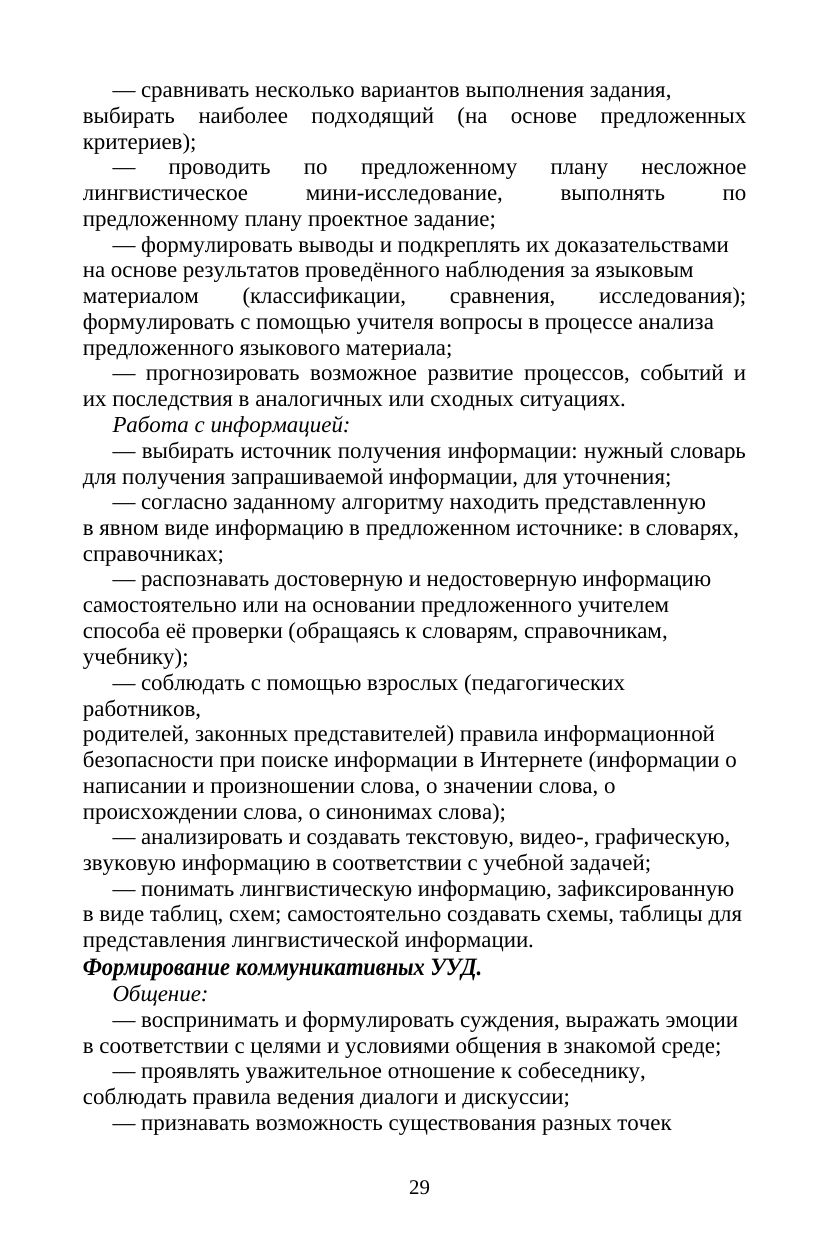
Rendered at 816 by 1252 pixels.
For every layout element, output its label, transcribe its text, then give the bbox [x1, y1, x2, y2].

text безопасности при поиске информации в Интернете (информации о написании и произношении слова, о значении слова, о происхождении слова, о синонимах слова); [83, 747, 747, 824]
text справочниках; [83, 541, 747, 566]
text — согласно заданному алгоритму находить представленную [83, 489, 747, 515]
text — понимать лингвистическую информацию, зафиксированную [83, 876, 747, 901]
text — анализировать и создавать текстовую, видео-, графическую, [83, 824, 747, 850]
text звуковую информацию в соответствии с учебной задачей; [83, 850, 747, 876]
text — соблюдать с помощью взрослых (педагогических работников, [83, 669, 747, 721]
text Формирование коммуникативных УУД. [83, 953, 747, 981]
text в виде таблиц, схем; самостоятельно создавать схемы, таблицы для представления лингвистической информации. [83, 901, 747, 953]
text — воспринимать и формулировать суждения, выражать эмоции в соответствии с целями и условиями общения в знакомой среде; [83, 1007, 747, 1058]
text материалом (классификации, сравнения, исследования); формулировать с помощью учителя вопросы в процессе анализа [83, 283, 747, 334]
text Работа с информацией: [83, 412, 747, 437]
text предложенного языкового материала; [83, 334, 747, 360]
text самостоятельно или на основании предложенного учителем способа её проверки (обращаясь к словарям, справочникам, учебнику); [83, 592, 747, 669]
text в явном виде информацию в предложенном источнике: в словарях, [83, 515, 747, 541]
text — проводить по предложенному плану несложное лингвистическое мини-исследование, выполнять по предложенному плану проектное задание; [83, 154, 747, 231]
text на основе результатов проведённого наблюдения за языковым [83, 257, 747, 283]
text выбирать наиболее подходящий (на основе предложенных критериев); [83, 102, 747, 154]
text — проявлять уважительное отношение к собеседнику, соблюдать правила ведения диалоги и дискуссии; [83, 1058, 747, 1110]
text — распознавать достоверную и недостоверную информацию [83, 566, 747, 592]
text Общение: [83, 981, 747, 1007]
text — сравнивать несколько вариантов выполнения задания, [83, 77, 747, 102]
text родителей, законных представителей) правила информационной [83, 721, 747, 747]
text — прогнозировать возможное развитие процессов, событий и их последствия в аналогичных или сходных ситуациях. [83, 360, 747, 412]
text — формулировать выводы и подкреплять их доказательствами [83, 231, 747, 257]
text — выбирать источник получения информации: нужный словарь для получения запрашиваемой информации, для уточнения; [83, 437, 747, 489]
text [83, 1110, 747, 1136]
